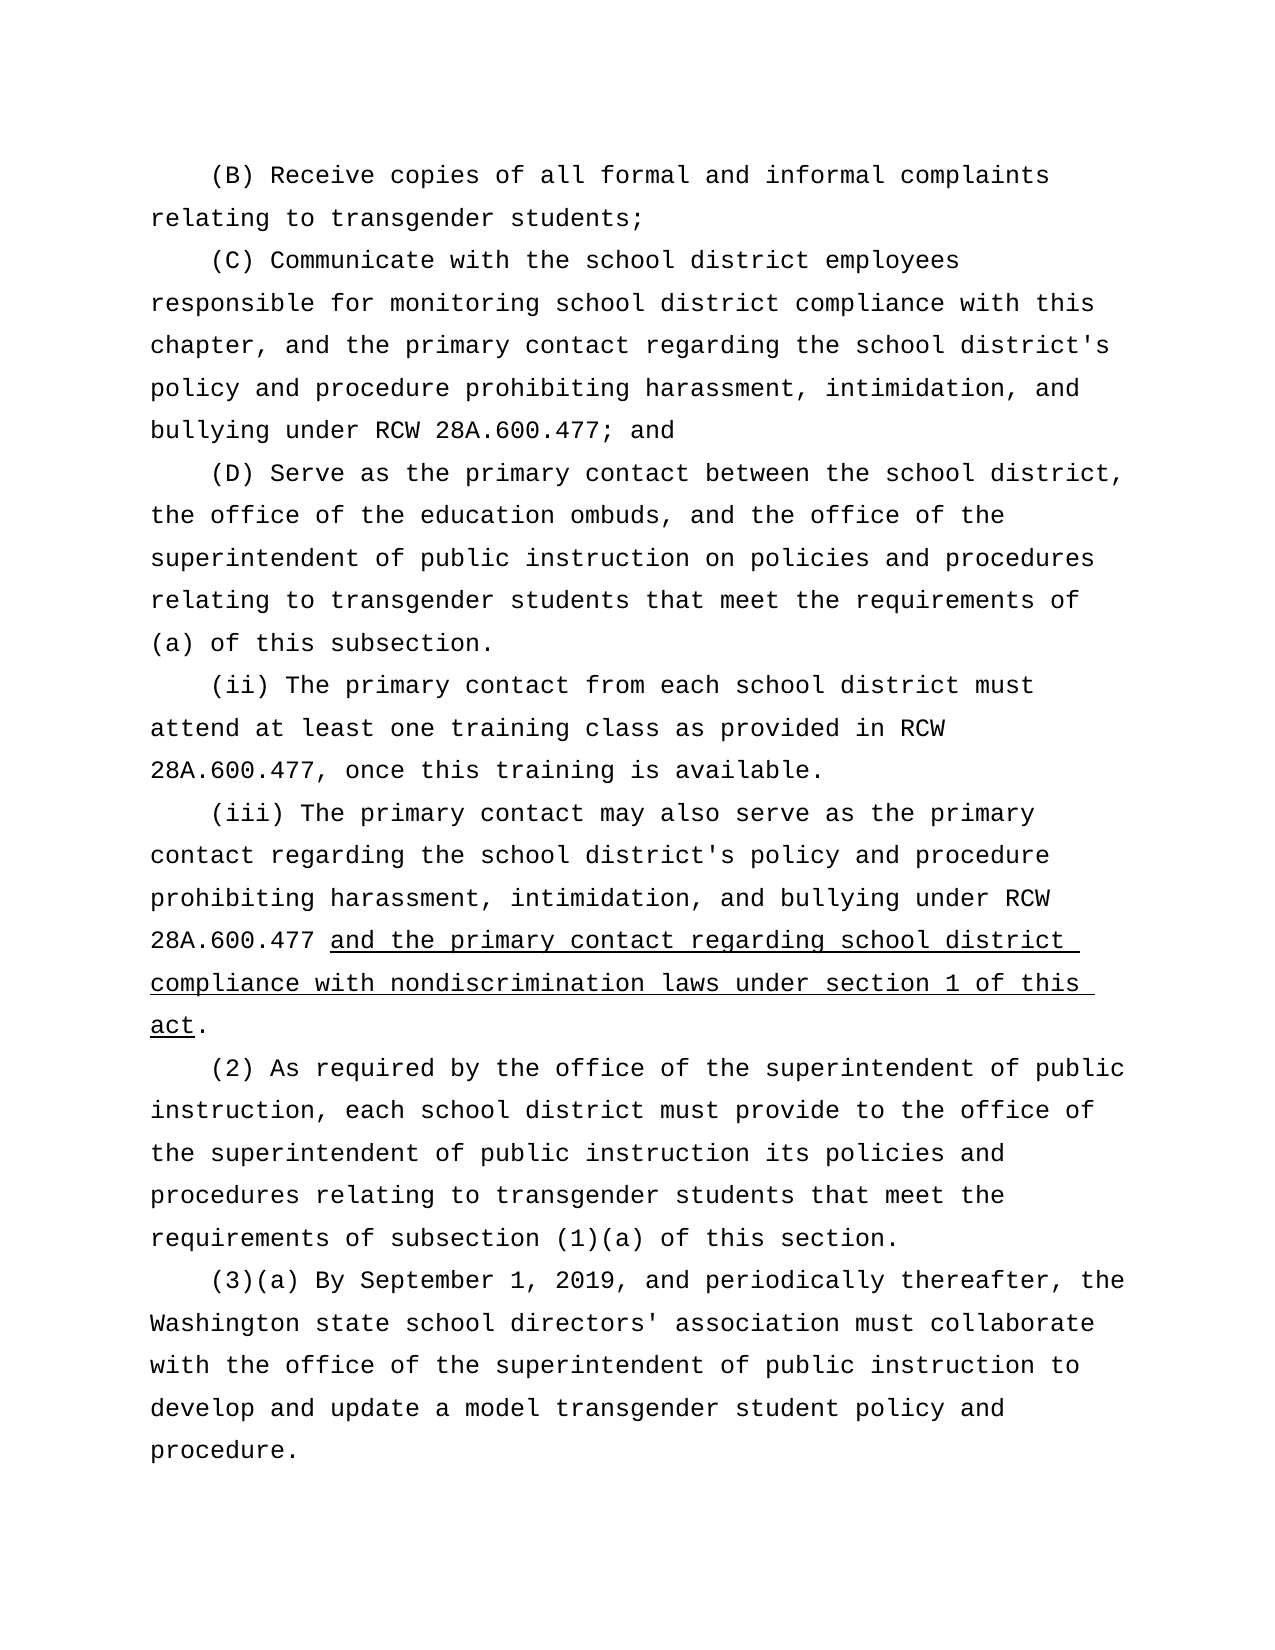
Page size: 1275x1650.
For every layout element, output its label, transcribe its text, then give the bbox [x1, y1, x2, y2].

text (iii) The primary contact may also serve as the primary contact regarding the school district's policy and procedure prohibiting harassment, intimidation, and bullying under RCW 28A.600.477 and the primary contact regarding school district compliance with nondiscrimination laws under section 1 of this act. [150, 787, 1125, 1042]
text (ii) The primary contact from each school district must attend at least one training class as provided in RCW 28A.600.477, once this training is available. [150, 660, 1125, 787]
text (C) Communicate with the school district employees responsible for monitoring school district compliance with this chapter, and the primary contact regarding the school district's policy and procedure prohibiting harassment, intimidation, and bullying under RCW 28A.600.477; and [150, 235, 1125, 447]
text (D) Serve as the primary contact between the school district, the office of the education ombuds, and the office of the superintendent of public instruction on policies and procedures relating to transgender students that meet the requirements of (a) of this subsection. [150, 447, 1125, 660]
text (2) As required by the office of the superintendent of public instruction, each school district must provide to the office of the superintendent of public instruction its policies and procedures relating to transgender students that meet the requirements of subsection (1)(a) of this section. [150, 1042, 1125, 1255]
text (3)(a) By September 1, 2019, and periodically thereafter, the Washington state school directors' association must collaborate with the office of the superintendent of public instruction to develop and update a model transgender student policy and procedure. [150, 1255, 1125, 1467]
text (B) Receive copies of all formal and informal complaints relating to transgender students; [150, 150, 1125, 235]
